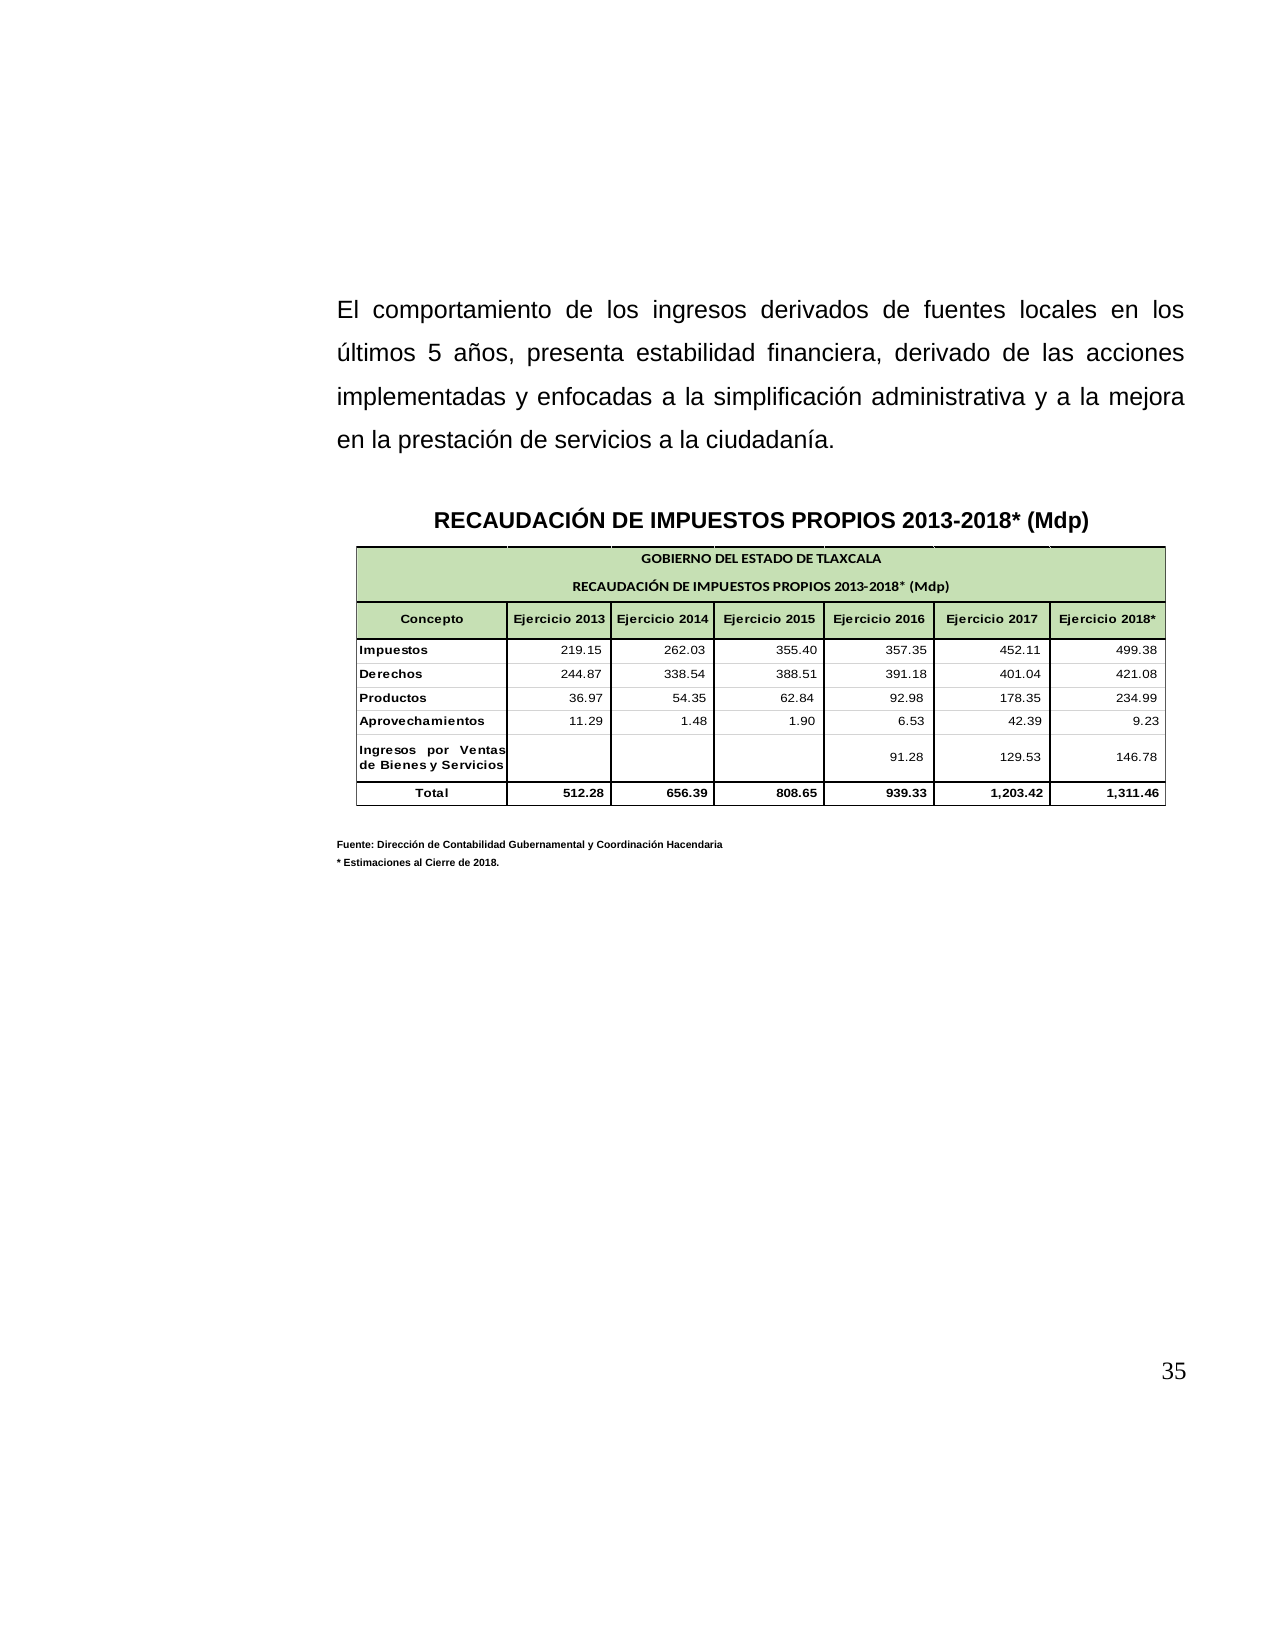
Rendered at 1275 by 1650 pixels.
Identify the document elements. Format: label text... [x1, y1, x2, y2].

text RECAUDACIÓN DE IMPUESTOS PROPIOS 2013-2018* (Mdp) [337, 507, 1186, 534]
text El comportamiento de los ingresos derivados de fuentes locales en los últimos 5 años, presenta estabilidad financiera, derivado de las acciones implementadas y enfocadas a la simplificación administrativa y a la mejora en la prestación de servicios a la ciudadanía. [337, 295, 1186, 453]
